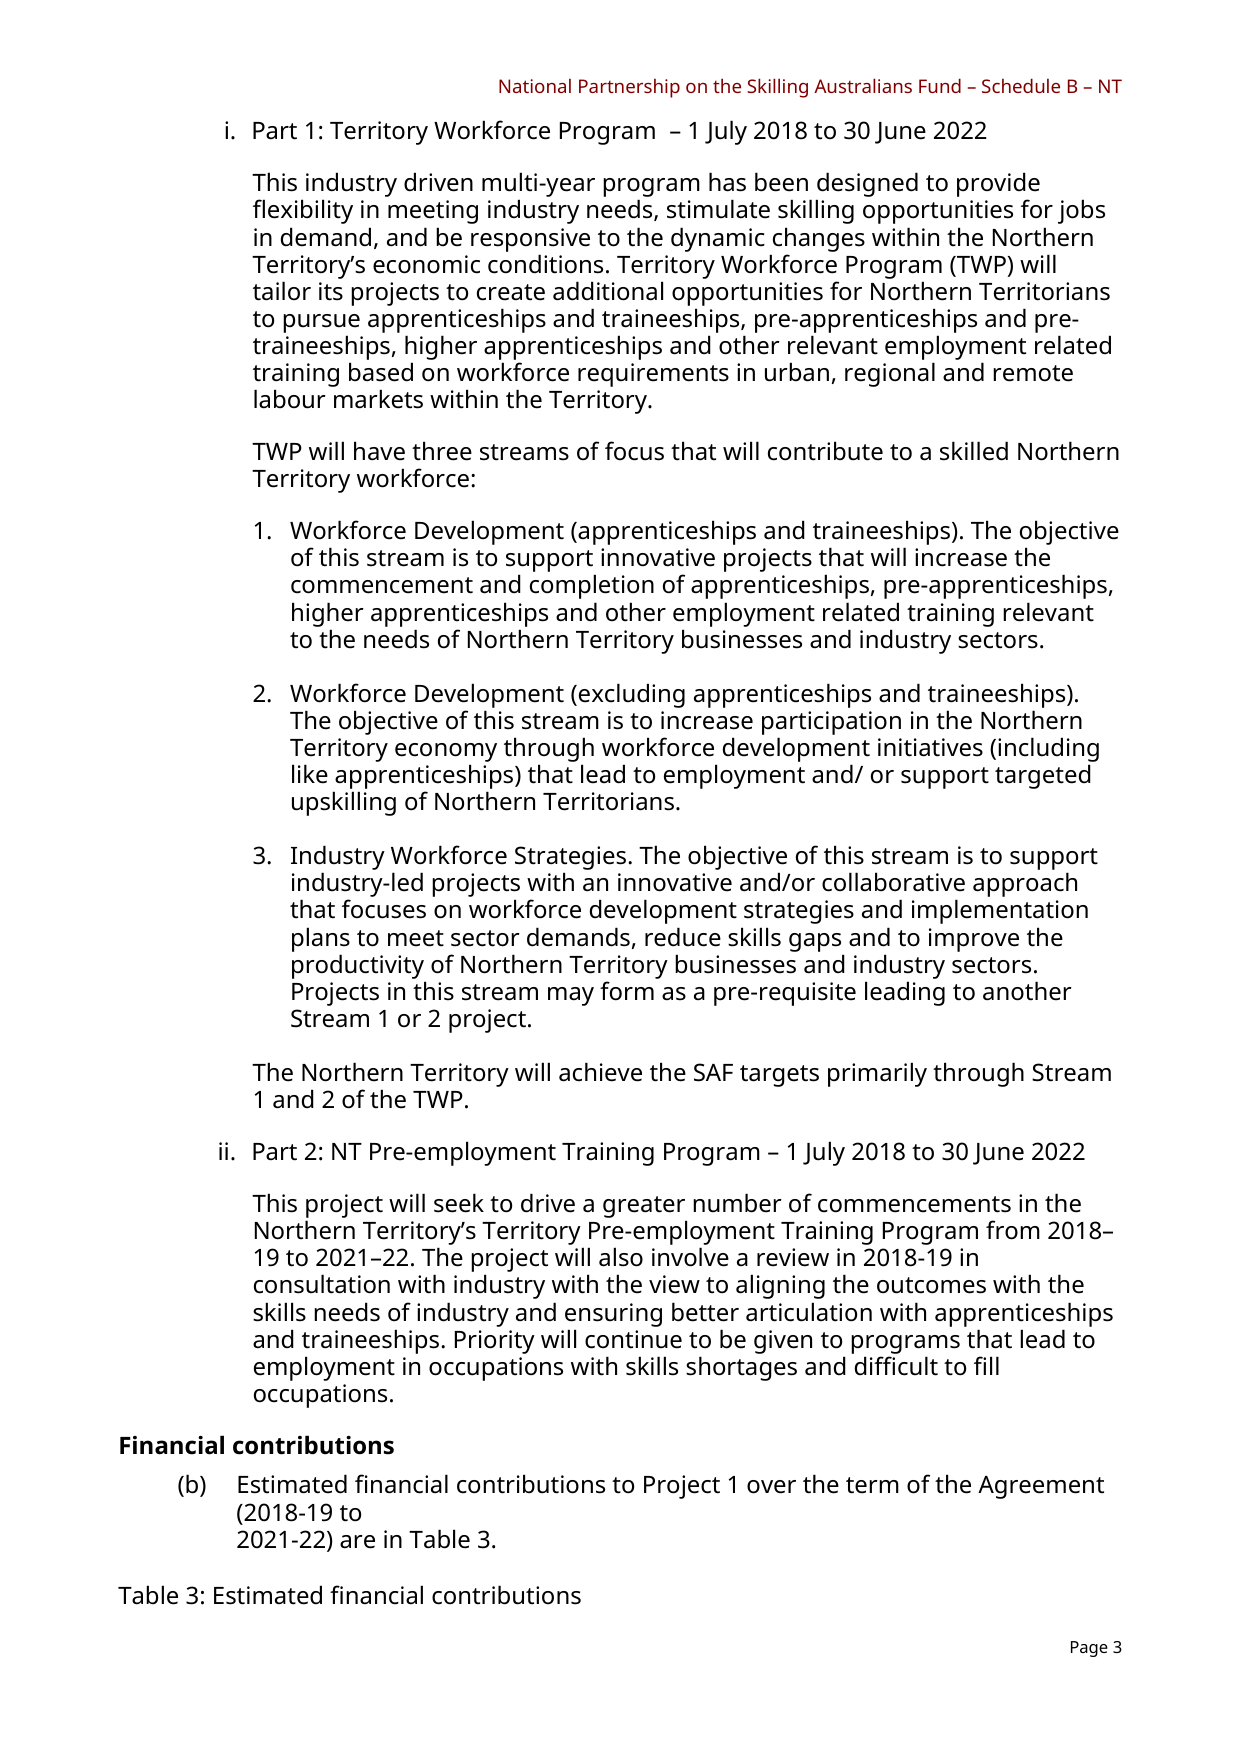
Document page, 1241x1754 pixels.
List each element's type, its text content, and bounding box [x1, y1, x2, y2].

text TWP will have three streams of focus that will contribute to a skilled Northern Territory workforce: [252, 439, 1122, 493]
text This project will seek to drive a greater number of commencements in the Northern Territory’s Territory Pre-employment Training Program from 2018–19 to 2021–22. The project will also involve a review in 2018-19 in consultation with industry with the view to aligning the outcomes with the skills needs of industry and ensuring better articulation with apprenticeships and traineeships. Priority will continue to be given to programs that lead to employment in occupations with skills shortages and difficult to fill occupations. [252, 1191, 1122, 1408]
text Financial contributions [118, 1433, 1122, 1460]
text Table 3: Estimated financial contributions [118, 1578, 1122, 1611]
list Workforce Development (apprenticeships and traineeships). The objective of this stream is to support innovative projects that will increase the commencement and completion of apprenticeships, pre-apprenticeships, higher apprenticeships and other employment related training relevant to the needs of Northern Territory businesses and industry sectors. [252, 518, 1122, 653]
list Industry Workforce Strategies. The objective of this stream is to support industry-led projects with an innovative and/or collaborative approach that focuses on workforce development strategies and implementation plans to meet sector demands, reduce skills gaps and to improve the productivity of Northern Territory businesses and industry sectors. Projects in this stream may form as a pre-requisite leading to another Stream 1 or 2 project. [252, 843, 1122, 1033]
text This industry driven multi-year program has been designed to provide flexibility in meeting industry needs, stimulate skilling opportunities for jobs in demand, and be responsive to the dynamic changes within the Northern Territory’s economic conditions. Territory Workforce Program (TWP) will tailor its projects to create additional opportunities for Northern Territorians to pursue apprenticeships and traineeships, pre-apprenticeships and pre-traineeships, higher apprenticeships and other relevant employment related training based on workforce requirements in urban, regional and remote labour markets within the Territory. [252, 170, 1122, 414]
list Estimated financial contributions to Project 1 over the term of the Agreement (2018-19 to 2021-22) are in Table 3. [177, 1472, 1122, 1553]
text The Northern Territory will achieve the SAF targets primarily through Stream 1 and 2 of the TWP. [252, 1060, 1122, 1114]
list Part 1: Territory Workforce Program – 1 July 2018 to 30 June 2022 [236, 118, 1122, 145]
list Part 2: NT Pre-employment Training Program – 1 July 2018 to 30 June 2022 [236, 1139, 1122, 1166]
list Workforce Development (excluding apprenticeships and traineeships). The objective of this stream is to increase participation in the Northern Territory economy through workforce development initiatives (including like apprenticeships) that lead to employment and/ or support targeted upskilling of Northern Territorians. [252, 681, 1122, 816]
